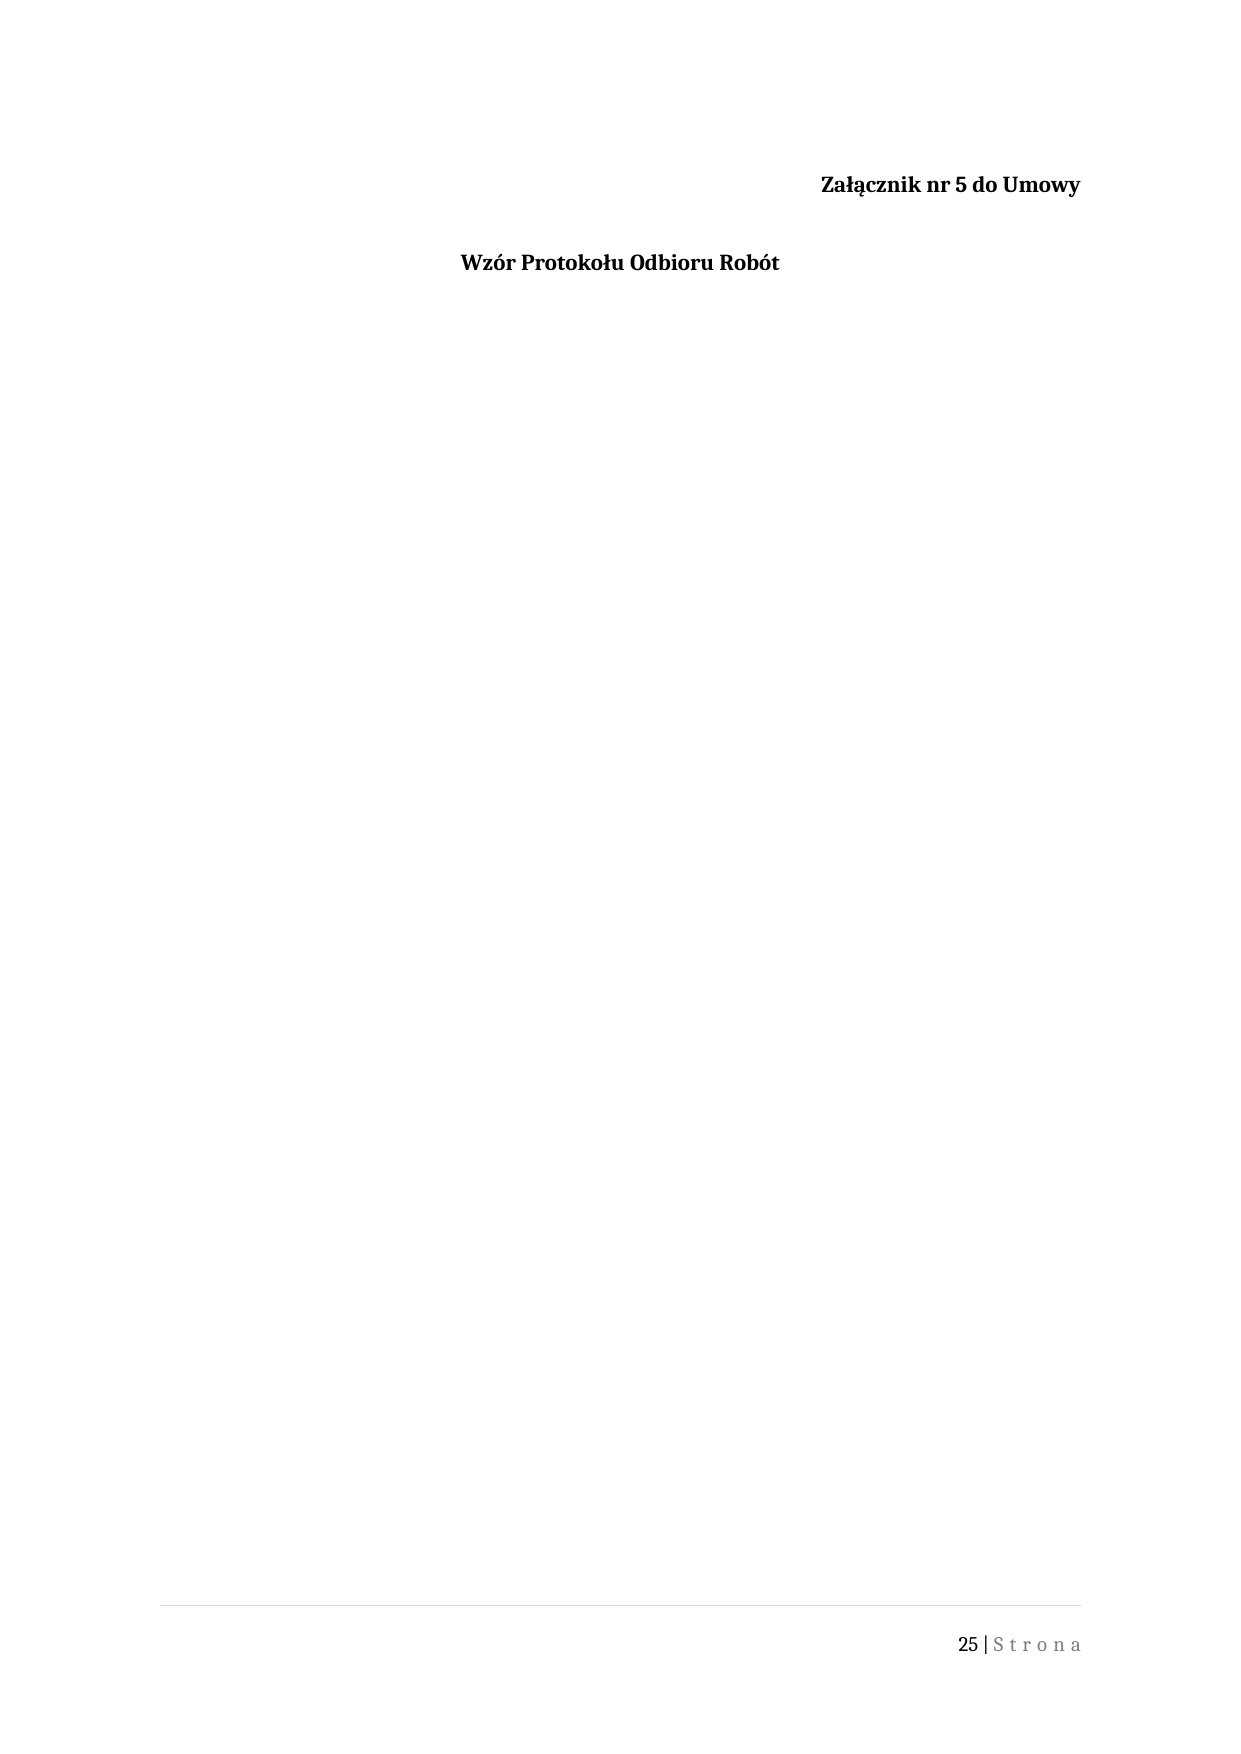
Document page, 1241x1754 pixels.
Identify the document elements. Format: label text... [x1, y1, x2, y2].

text Załącznik nr 5 do Umowy [159, 172, 1081, 198]
text Wzór Protokołu Odbioru Robót [159, 250, 1081, 276]
